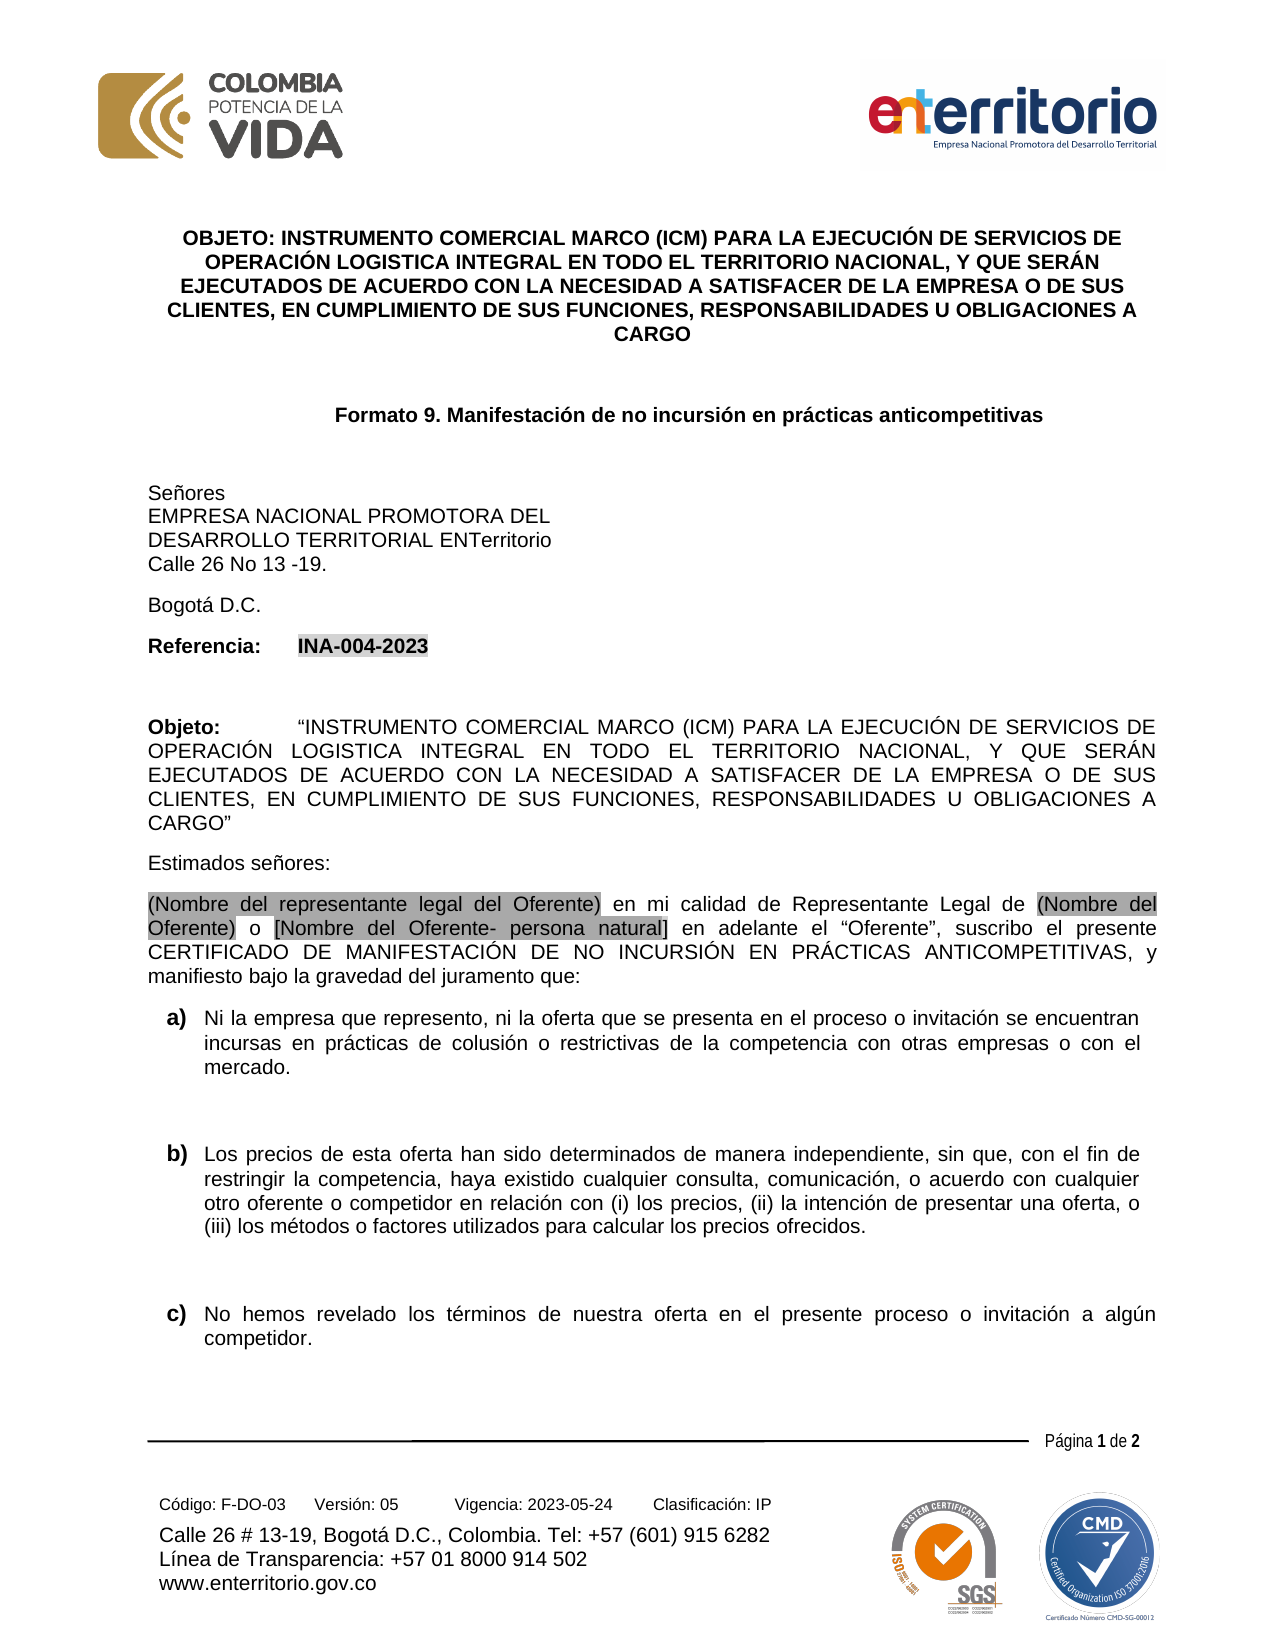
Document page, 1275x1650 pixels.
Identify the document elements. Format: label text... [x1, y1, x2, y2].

text Calle 26 No 13 -19. [148, 552, 1157, 576]
text Referencia: INA-004-2023 [148, 633, 1157, 657]
picture [856, 1490, 1033, 1629]
text (Nombre del representante legal del Oferente) en mi calidad de Representante Legal de (Nombre del Oferente) o [Nombre del Oferente- persona natural] en adelante el “Oferente”, suscribo el presente CERTIFICADO DE MANIFESTACIÓN DE NO INCURSIÓN EN PRÁCTICAS ANTICOMPETITIVAS, y manifiesto bajo la gravedad del juramento que: [148, 892, 1157, 988]
text Bogotá D.C. [148, 593, 1157, 617]
picture [89, 63, 362, 166]
text Estimados señores: [148, 851, 1157, 875]
text Formato 9. Manifestación de no incursión en prácticas anticompetitivas [148, 403, 1157, 427]
picture [860, 59, 1166, 171]
picture [1039, 1492, 1160, 1623]
list Los precios de esta oferta han sido determinados de manera independiente, sin que, con el fin de restringir la competencia, haya existido cualquier consulta, comunicación, o acuerdo con cualquier otro oferente o competidor en relación con (i) los precios, (ii) la intención de presentar una oferta, o (iii) los métodos o factores utilizados para calcular los precios ofrecidos. [166, 1140, 1141, 1238]
list No hemos revelado los términos de nuestra oferta en el presente proceso o invitación a algún competidor. [166, 1300, 1157, 1350]
text Señores [148, 480, 1157, 504]
text OBJETO: INSTRUMENTO COMERCIAL MARCO (ICM) PARA LA EJECUCIÓN DE SERVICIOS DE OPERACIÓN LOGISTICA INTEGRAL EN TODO EL TERRITORIO NACIONAL, Y QUE SERÁN EJECUTADOS DE ACUERDO CON LA NECESIDAD A SATISFACER DE LA EMPRESA O DE SUS CLIENTES, EN CUMPLIMIENTO DE SUS FUNCIONES, RESPONSABILIDADES U OBLIGACIONES A CARGO [148, 226, 1157, 346]
text DESARROLLO TERRITORIAL ENTerritorio [148, 528, 1157, 552]
list Ni la empresa que represento, ni la oferta que se presenta en el proceso o invitación se encuentran incursas en prácticas de colusión o restrictivas de la competencia con otras empresas o con el mercado. [166, 1004, 1141, 1078]
text Objeto: “INSTRUMENTO COMERCIAL MARCO (ICM) PARA LA EJECUCIÓN DE SERVICIOS DE OPERACIÓN LOGISTICA INTEGRAL EN TODO EL TERRITORIO NACIONAL, Y QUE SERÁN EJECUTADOS DE ACUERDO CON LA NECESIDAD A SATISFACER DE LA EMPRESA O DE SUS CLIENTES, EN CUMPLIMIENTO DE SUS FUNCIONES, RESPONSABILIDADES U OBLIGACIONES A CARGO” [148, 715, 1157, 834]
text EMPRESA NACIONAL PROMOTORA DEL [148, 504, 1157, 528]
